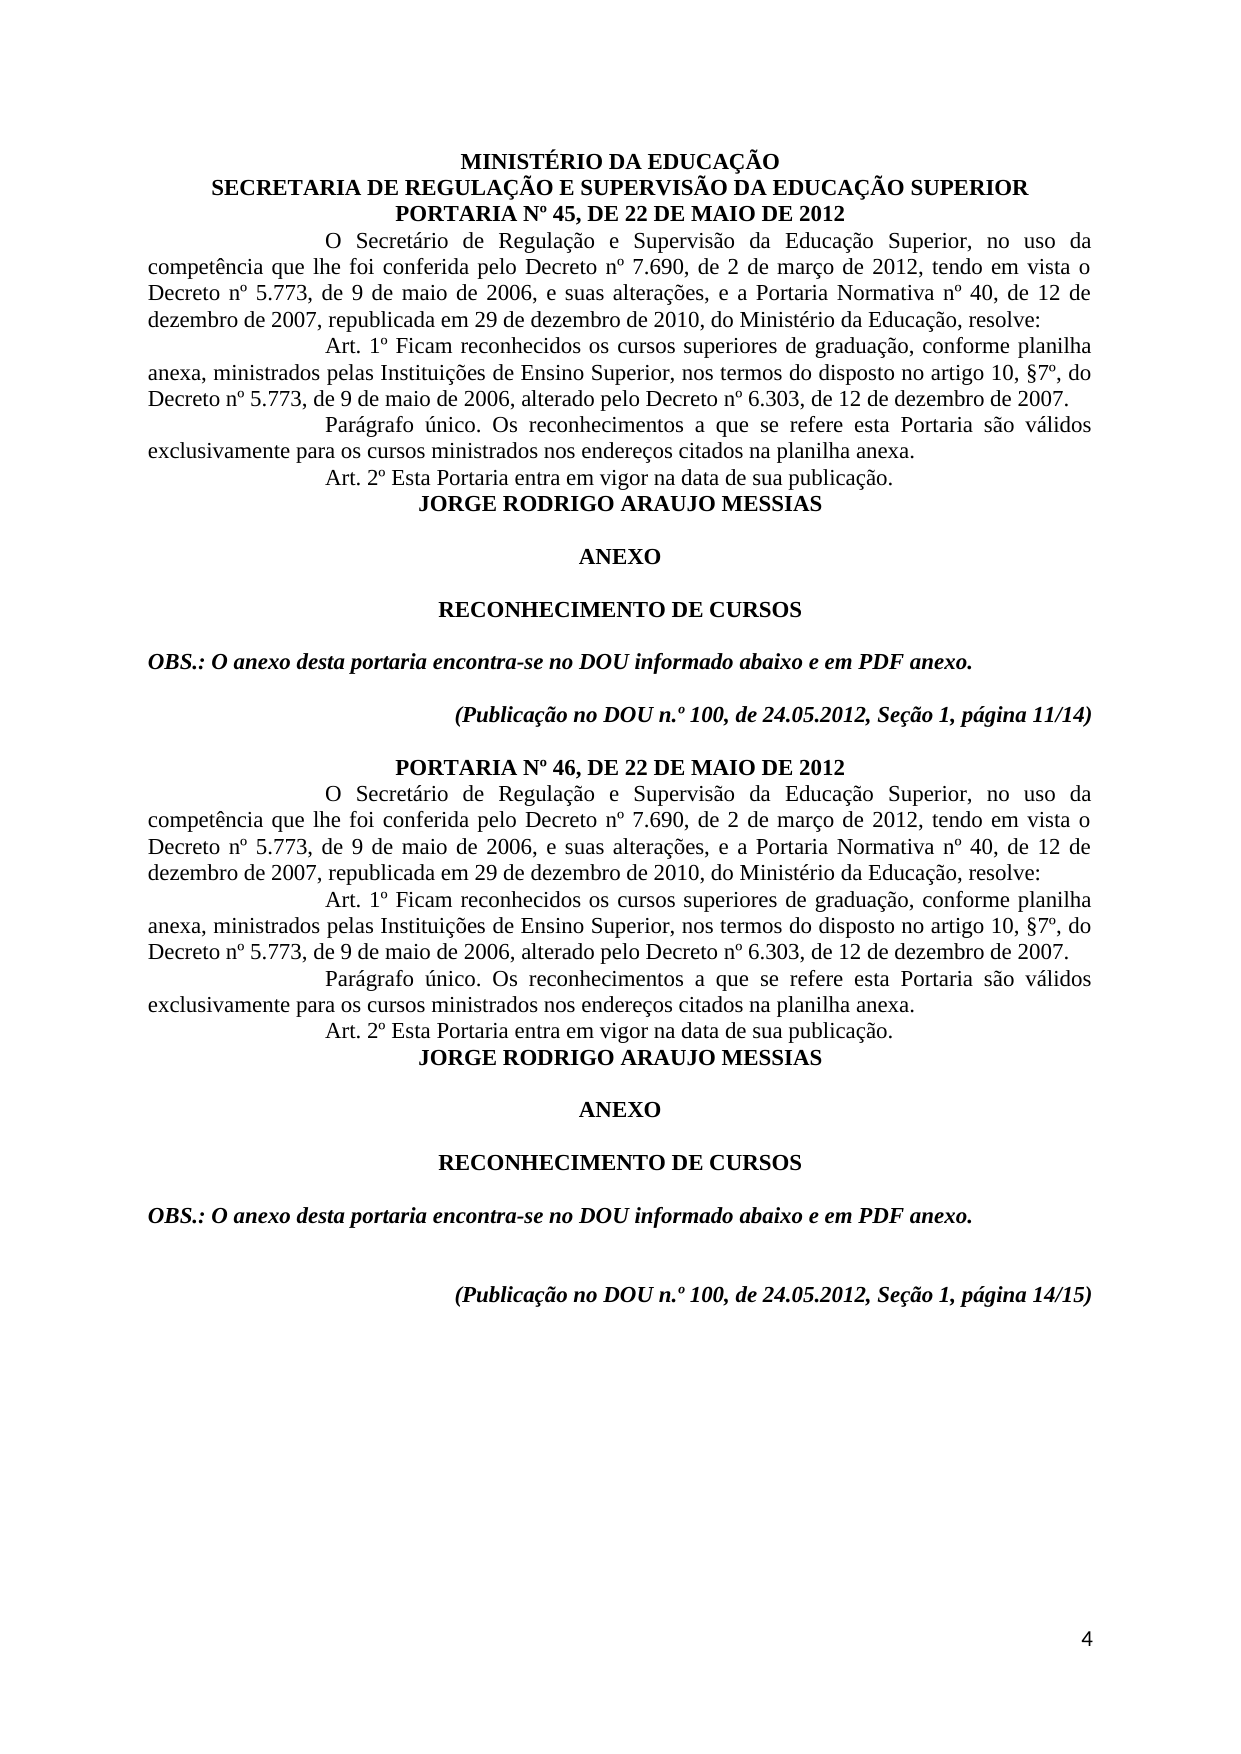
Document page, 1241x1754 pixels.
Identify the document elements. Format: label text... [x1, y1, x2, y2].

text Art. 2º Esta Portaria entra em vigor na data de sua publicação. [148, 464, 1092, 490]
text Art. 2º Esta Portaria entra em vigor na data de sua publicação. [148, 1017, 1092, 1044]
text PORTARIA Nº 45, DE 22 DE MAIO DE 2012 [148, 200, 1092, 227]
text O Secretário de Regulação e Supervisão da Educação Superior, no uso da competência que lhe foi conferida pelo Decreto nº 7.690, de 2 de março de 2012, tendo em vista o Decreto nº 5.773, de 9 de maio de 2006, e suas alterações, e a Portaria Normativa nº 40, de 12 de dezembro de 2007, republicada em 29 de dezembro de 2010, do Ministério da Educação, resolve: [148, 227, 1092, 332]
text RECONHECIMENTO DE CURSOS [148, 596, 1092, 622]
text Parágrafo único. Os reconhecimentos a que se refere esta Portaria são válidos exclusivamente para os cursos ministrados nos endereços citados na planilha anexa. [148, 965, 1092, 1017]
text OBS.: O anexo desta portaria encontra-se no DOU informado abaixo e em PDF anexo. [148, 1202, 1092, 1228]
text (Publicação no DOU n.º 100, de 24.05.2012, Seção 1, página 11/14) [148, 701, 1092, 727]
text OBS.: O anexo desta portaria encontra-se no DOU informado abaixo e em PDF anexo. [148, 648, 1092, 675]
text Art. 1º Ficam reconhecidos os cursos superiores de graduação, conforme planilha anexa, ministrados pelas Instituições de Ensino Superior, nos termos do disposto no artigo 10, §7º, do Decreto nº 5.773, de 9 de maio de 2006, alterado pelo Decreto nº 6.303, de 12 de dezembro de 2007. [148, 332, 1092, 411]
text JORGE RODRIGO ARAUJO MESSIAS [148, 1044, 1092, 1070]
text Parágrafo único. Os reconhecimentos a que se refere esta Portaria são válidos exclusivamente para os cursos ministrados nos endereços citados na planilha anexa. [148, 411, 1092, 464]
text SECRETARIA DE REGULAÇÃO E SUPERVISÃO DA EDUCAÇÃO SUPERIOR [148, 174, 1092, 200]
text Art. 1º Ficam reconhecidos os cursos superiores de graduação, conforme planilha anexa, ministrados pelas Instituições de Ensino Superior, nos termos do disposto no artigo 10, §7º, do Decreto nº 5.773, de 9 de maio de 2006, alterado pelo Decreto nº 6.303, de 12 de dezembro de 2007. [148, 886, 1092, 965]
text PORTARIA Nº 46, DE 22 DE MAIO DE 2012 [148, 754, 1092, 780]
text (Publicação no DOU n.º 100, de 24.05.2012, Seção 1, página 14/15) [148, 1281, 1092, 1307]
text O Secretário de Regulação e Supervisão da Educação Superior, no uso da competência que lhe foi conferida pelo Decreto nº 7.690, de 2 de março de 2012, tendo em vista o Decreto nº 5.773, de 9 de maio de 2006, e suas alterações, e a Portaria Normativa nº 40, de 12 de dezembro de 2007, republicada em 29 de dezembro de 2010, do Ministério da Educação, resolve: [148, 780, 1092, 886]
text JORGE RODRIGO ARAUJO MESSIAS [148, 490, 1092, 517]
text ANEXO [148, 1096, 1092, 1123]
text RECONHECIMENTO DE CURSOS [148, 1149, 1092, 1176]
text MINISTÉRIO DA EDUCAÇÃO [148, 148, 1092, 174]
text ANEXO [148, 543, 1092, 569]
